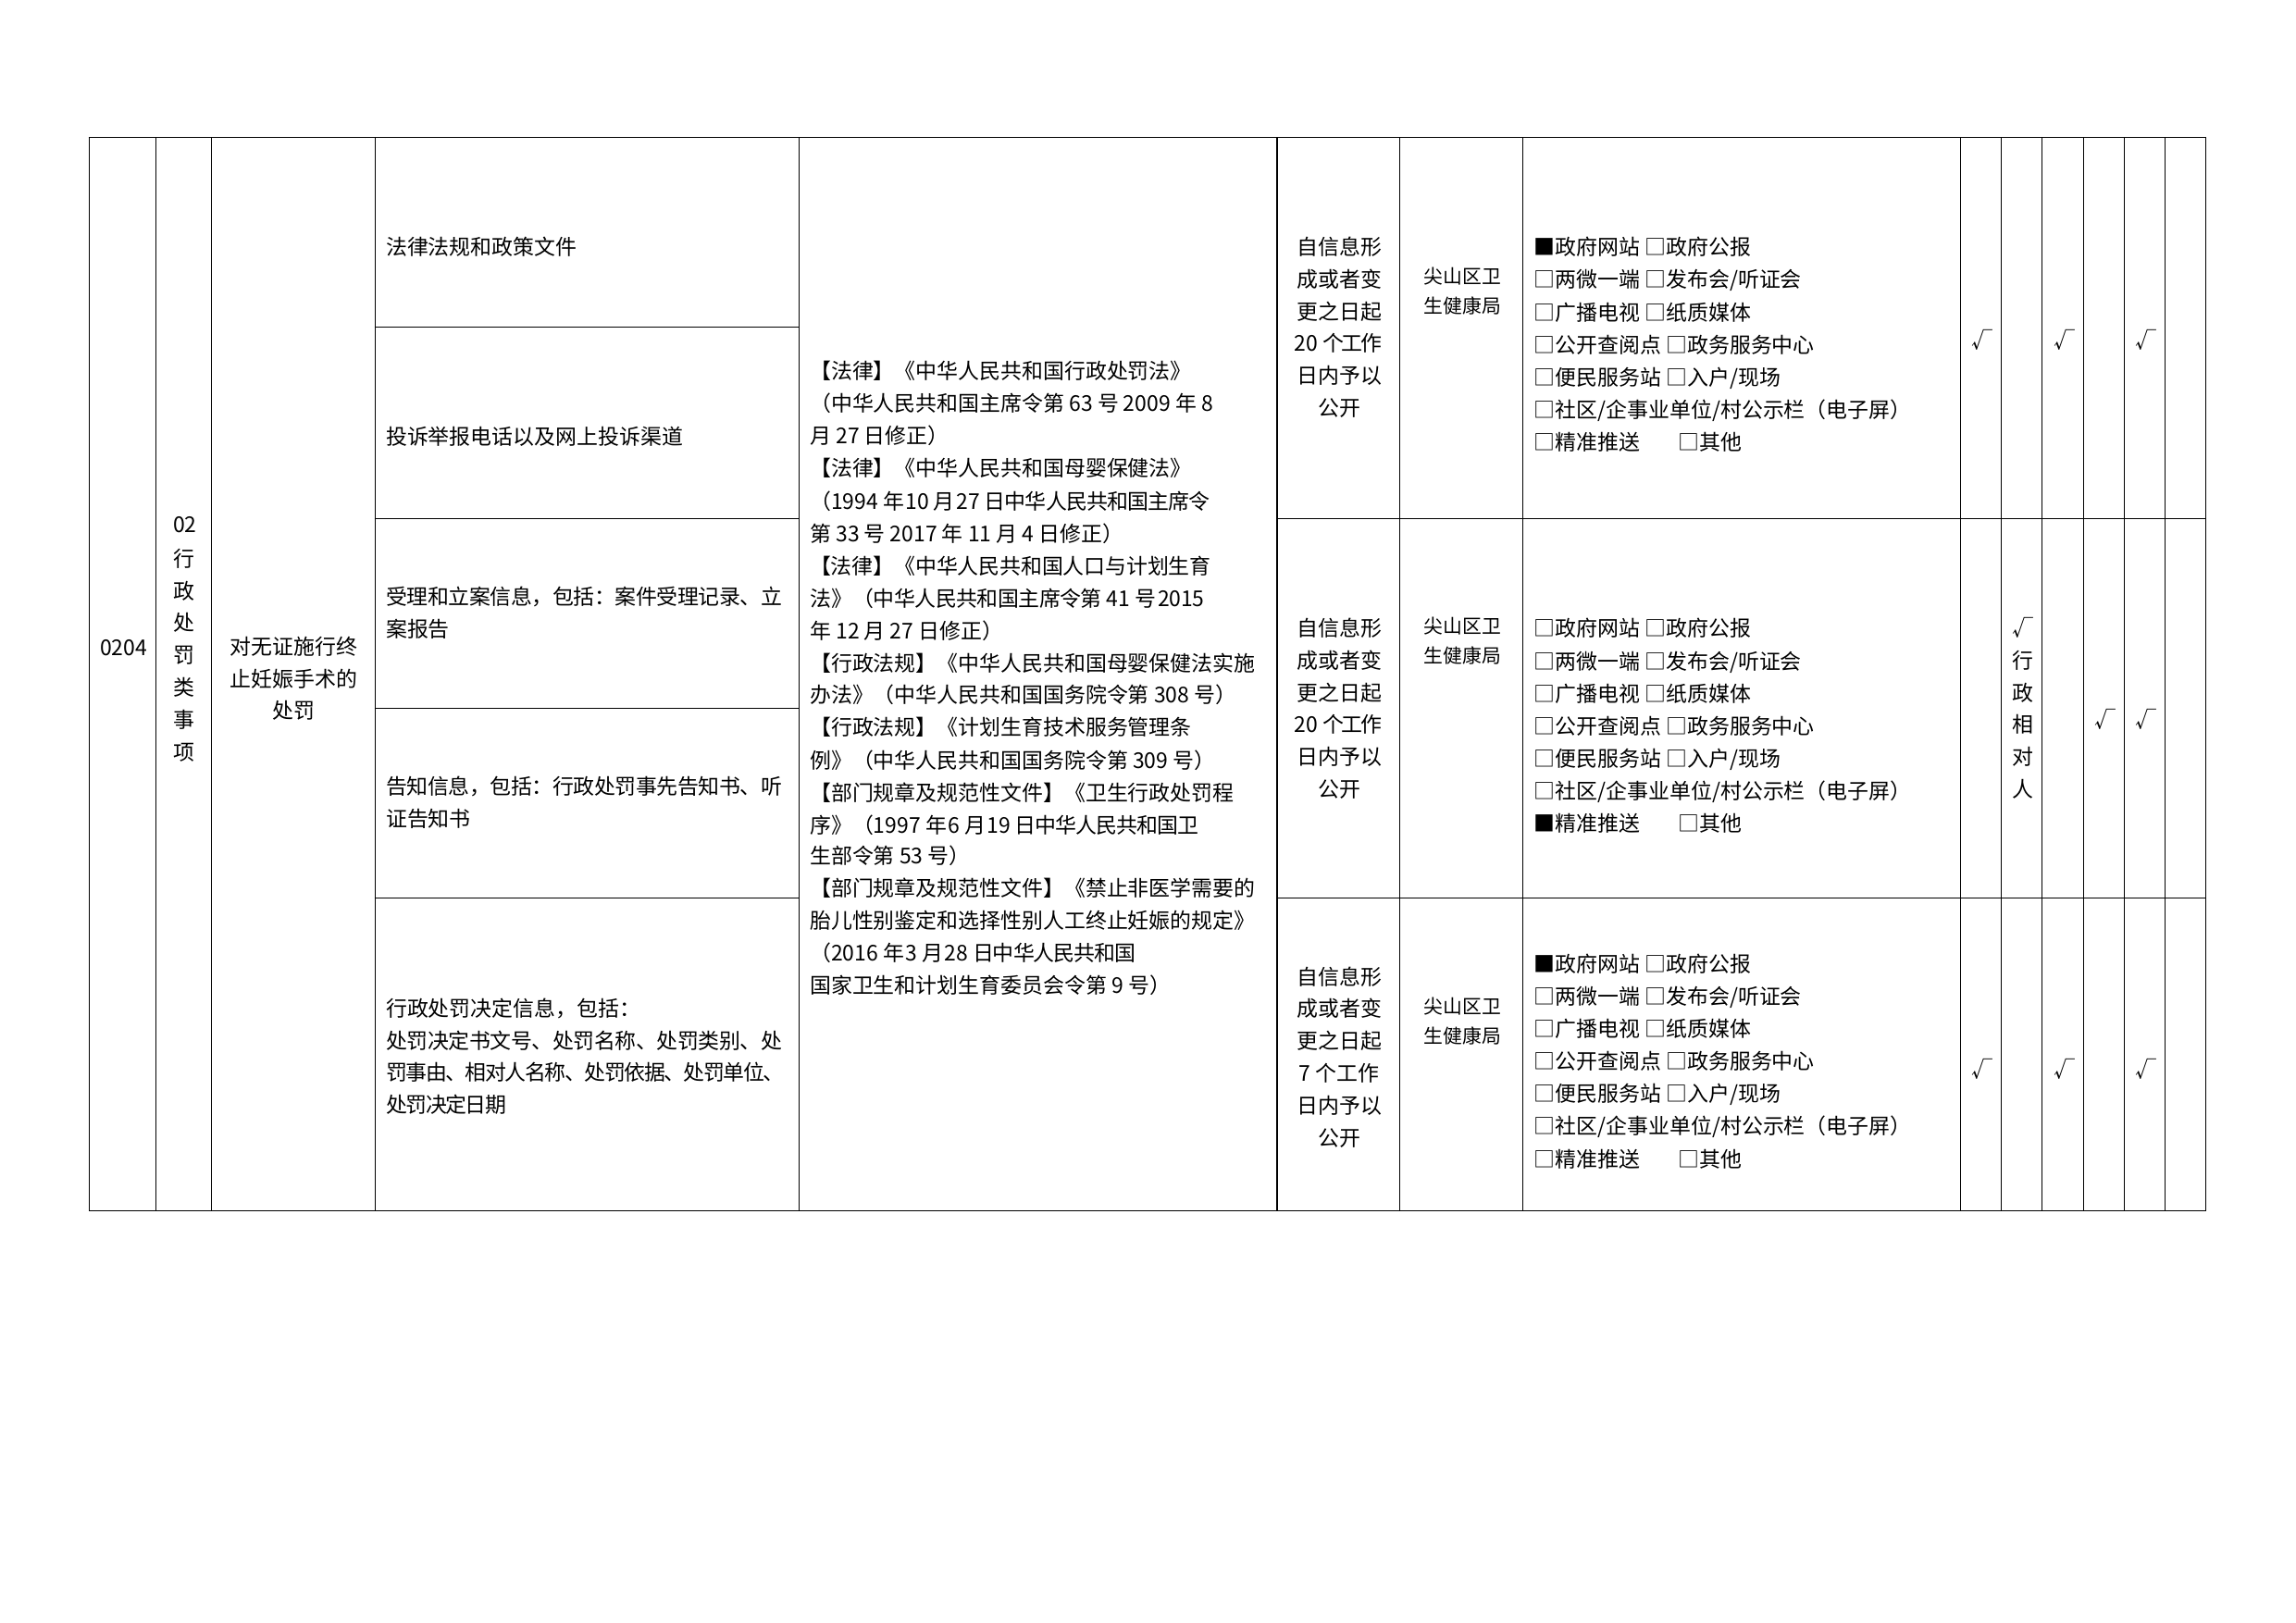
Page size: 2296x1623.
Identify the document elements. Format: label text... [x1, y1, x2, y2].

table_cell 受理和立案信息，包括：案件受理记录、立案报告 [376, 519, 799, 708]
table_cell 告知信息，包括：行政处罚事先告知书、听证告知书 [376, 709, 799, 898]
table_cell √ [2125, 519, 2165, 898]
table_header √ [2042, 138, 2083, 517]
table_header 【法律】《中华人民共和国行政处罚法》 （中华人民共和国主席令第 63 号 2009 年 8 月 27 日修正） 【法律】《中华人民共和国母婴保健法》 （1994 年 10 月 27 日中华人民共和国主席令 第 33 号 2017 年 11 月 4 日修正） 【法律】《中华人民共和国人口与计划生育法》（中华人民共和国主席令第 41 号 2015 年 12 月 27 日修正） 【行政法规】《中华人民共和国母婴保健法实施办法》（中华人民共和国国务院令第 308 号） 【行政法规】《计划生育技术服务管理条 例》（中华人民共和国国务院令第 309 号） 【部门规章及规范性文件】《卫生行政处罚程序》（1997 年 6 月 19 日中华人民共和国卫 生部令第 53 号） 【部门规章及规范性文件】《禁止非医学需要的胎儿性别鉴定和选择性别人工终止妊娠的规定》（2016 年 3 月 28 日中华人民共和国 国家卫生和计划生育委员会令第 9 号） [800, 138, 1276, 1210]
table_cell ■政府网站 □政府公报 □两微一端 □发布会/听证会 □广播电视 □纸质媒体 □公开查阅点 □政务服务中心 □便民服务站 □入户/现场 □社区/企事业单位/村公示栏（电子屏） □精准推送 □其他 [1523, 898, 1960, 1210]
table_cell √ [2042, 898, 2083, 1210]
table_header [2002, 138, 2042, 517]
table_cell √ [2084, 519, 2124, 898]
table_cell [2084, 898, 2124, 1210]
table_cell √ 行政相对人 [2002, 519, 2042, 898]
table_header 法律法规和政策文件 [376, 138, 799, 327]
table_header 02 行政处罚类事项 [156, 138, 211, 1210]
table_header [2166, 138, 2205, 517]
table_cell 投诉举报电话以及网上投诉渠道 [376, 328, 799, 517]
table_header ■政府网站 □政府公报 □两微一端 □发布会/听证会 □广播电视 □纸质媒体 □公开查阅点 □政务服务中心 □便民服务站 □入户/现场 □社区/企事业单位/村公示栏（电子屏） □精准推送 □其他 [1523, 138, 1960, 517]
table_header 对无证施行终止妊娠手术的处罚 [212, 138, 375, 1210]
table_cell [1961, 519, 2001, 898]
table_cell √ [2125, 898, 2165, 1210]
table_cell 尖山区卫生健康局 [1400, 519, 1522, 898]
table_header 0204 [90, 138, 155, 1210]
table_header [2084, 138, 2124, 517]
table_cell 自信息形成或者变更之日起7 个工作日内予以公开 [1278, 898, 1399, 1210]
table_cell □政府网站 □政府公报 □两微一端 □发布会/听证会 □广播电视 □纸质媒体 □公开查阅点 □政务服务中心 □便民服务站 □入户/现场 □社区/企事业单位/村公示栏（电子屏） ■精准推送 □其他 [1523, 519, 1960, 898]
table_header 自信息形成或者变更之日起20 个工作日内予以公开 [1278, 138, 1399, 517]
table_header 尖山区卫生健康局 [1400, 138, 1522, 517]
table_cell [2042, 519, 2083, 898]
table_cell 尖山区卫生健康局 [1400, 898, 1522, 1210]
table_cell [2166, 898, 2205, 1210]
table_header √ [1961, 138, 2001, 517]
table_cell 行政处罚决定信息，包括： 处罚决定书文号、处罚名称、处罚类别、处罚事由、相对人名称、处罚依据、处罚单位、处罚决定日期 [376, 898, 799, 1210]
table_cell [2166, 519, 2205, 898]
table_cell 自信息形成或者变更之日起20 个工作日内予以公开 [1278, 519, 1399, 898]
table_cell √ [1961, 898, 2001, 1210]
table_header √ [2125, 138, 2165, 517]
table_cell [2002, 898, 2042, 1210]
